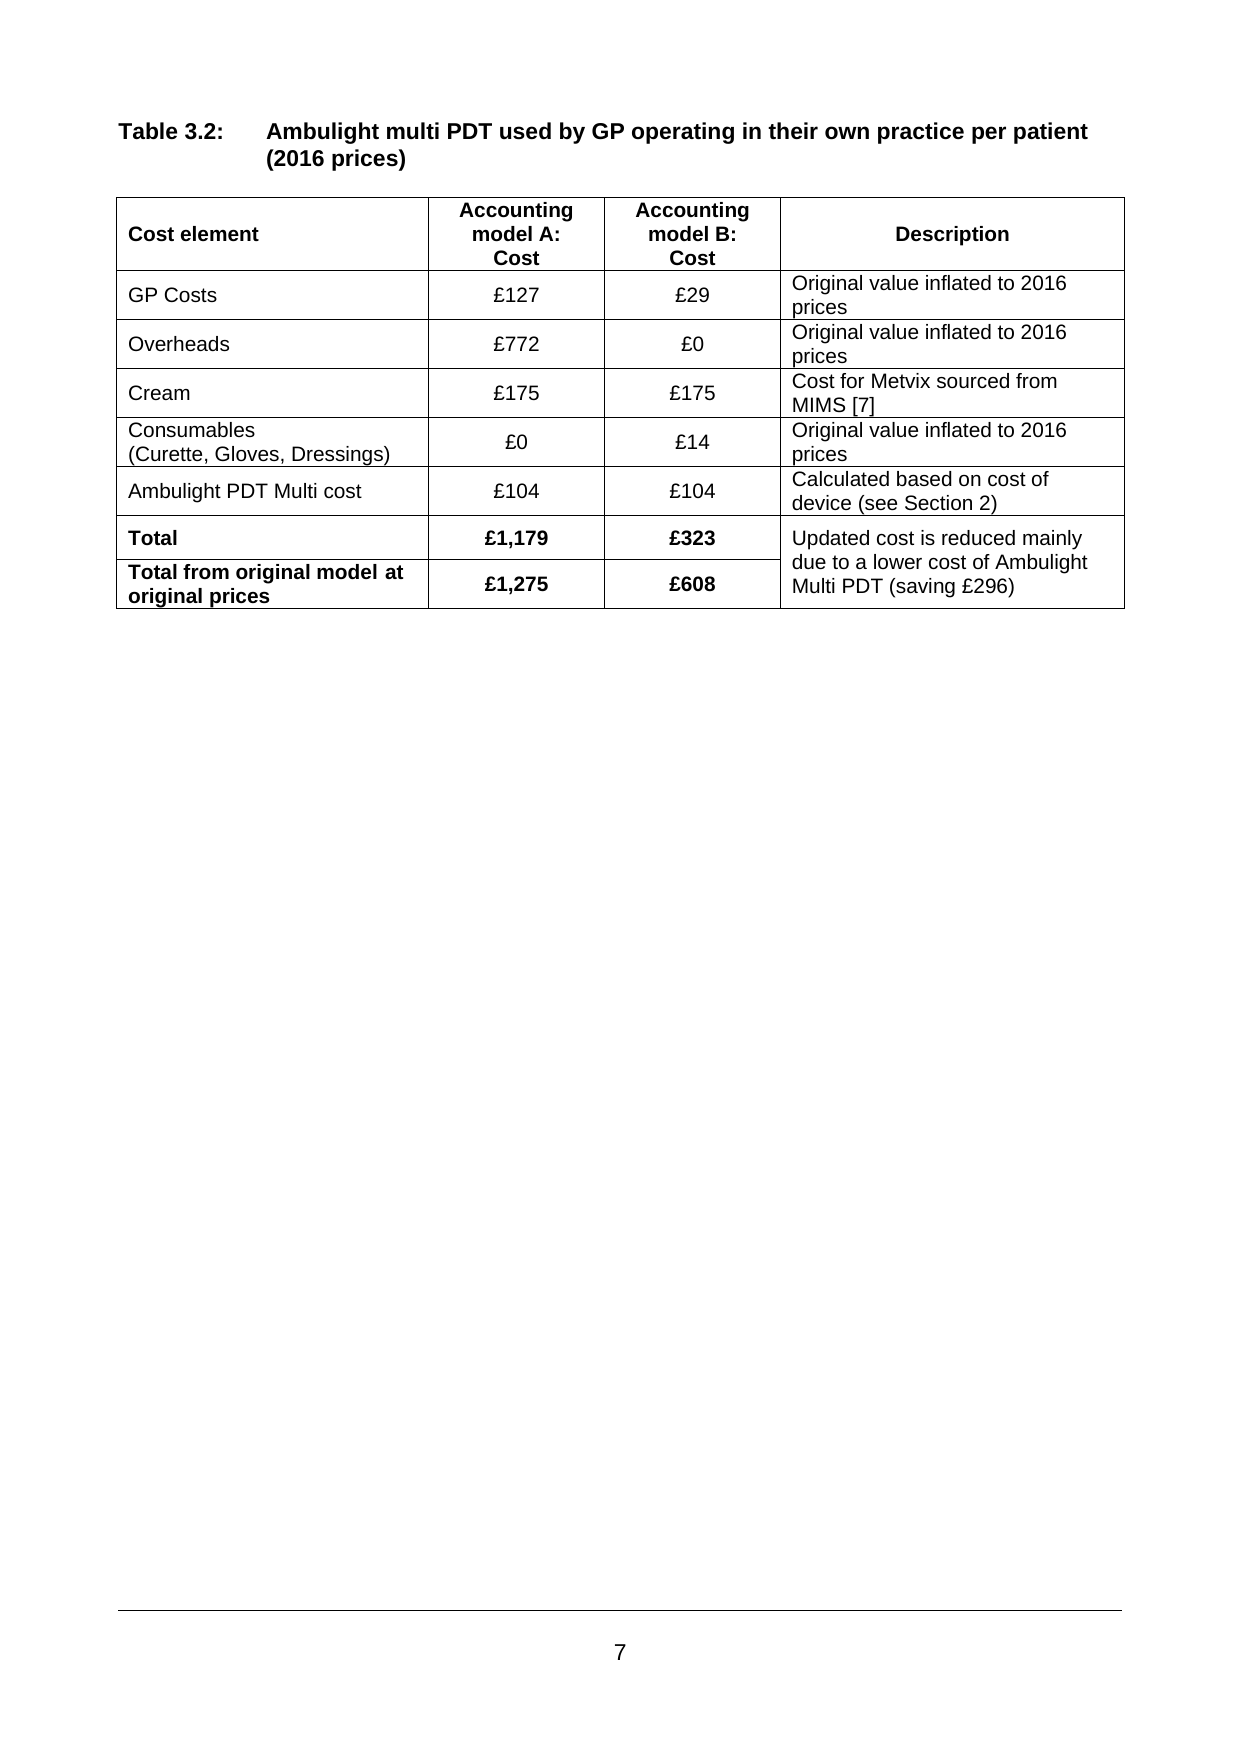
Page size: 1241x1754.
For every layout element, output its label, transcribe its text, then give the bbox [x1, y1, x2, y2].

table_cell Original value inflated to 2016 prices [781, 271, 1124, 319]
table_cell Consumables (Curette, Gloves, Dressings) [117, 418, 428, 466]
table_header Description [781, 198, 1124, 270]
table_cell £608 [605, 560, 780, 608]
table_cell £1,275 [429, 560, 604, 608]
table_cell Overheads [117, 320, 428, 368]
table_cell Original value inflated to 2016 prices [781, 418, 1124, 466]
table_header Accounting model B: Cost [605, 198, 780, 270]
table_cell £175 [605, 369, 780, 417]
table_cell Total from original model at original prices [117, 560, 428, 608]
table_cell £1,179 [429, 516, 604, 559]
table_cell Cost for Metvix sourced from MIMS [7] [781, 369, 1124, 417]
table_cell £104 [605, 467, 780, 515]
table_cell £127 [429, 271, 604, 319]
table_cell £29 [605, 271, 780, 319]
text Table 3.2: Ambulight multi PDT used by GP operating in their own practice per patient (2016 prices) [118, 118, 1122, 171]
table_cell £104 [429, 467, 604, 515]
table_cell Original value inflated to 2016 prices [781, 320, 1124, 368]
table_cell £14 [605, 418, 780, 466]
table_header Accounting model A: Cost [429, 198, 604, 270]
table_cell £772 [429, 320, 604, 368]
table_cell £175 [429, 369, 604, 417]
table_cell Updated cost is reduced mainly due to a lower cost of Ambulight Multi PDT (saving £296) [781, 516, 1124, 608]
table_cell Ambulight PDT Multi cost [117, 467, 428, 515]
table_cell Calculated based on cost of device (see Section 2) [781, 467, 1124, 515]
table_header Cost element [117, 198, 428, 270]
table_cell GP Costs [117, 271, 428, 319]
table_cell £323 [605, 516, 780, 559]
table_cell £0 [429, 418, 604, 466]
table_cell Total [117, 516, 428, 559]
table_cell £0 [605, 320, 780, 368]
table_cell Cream [117, 369, 428, 417]
